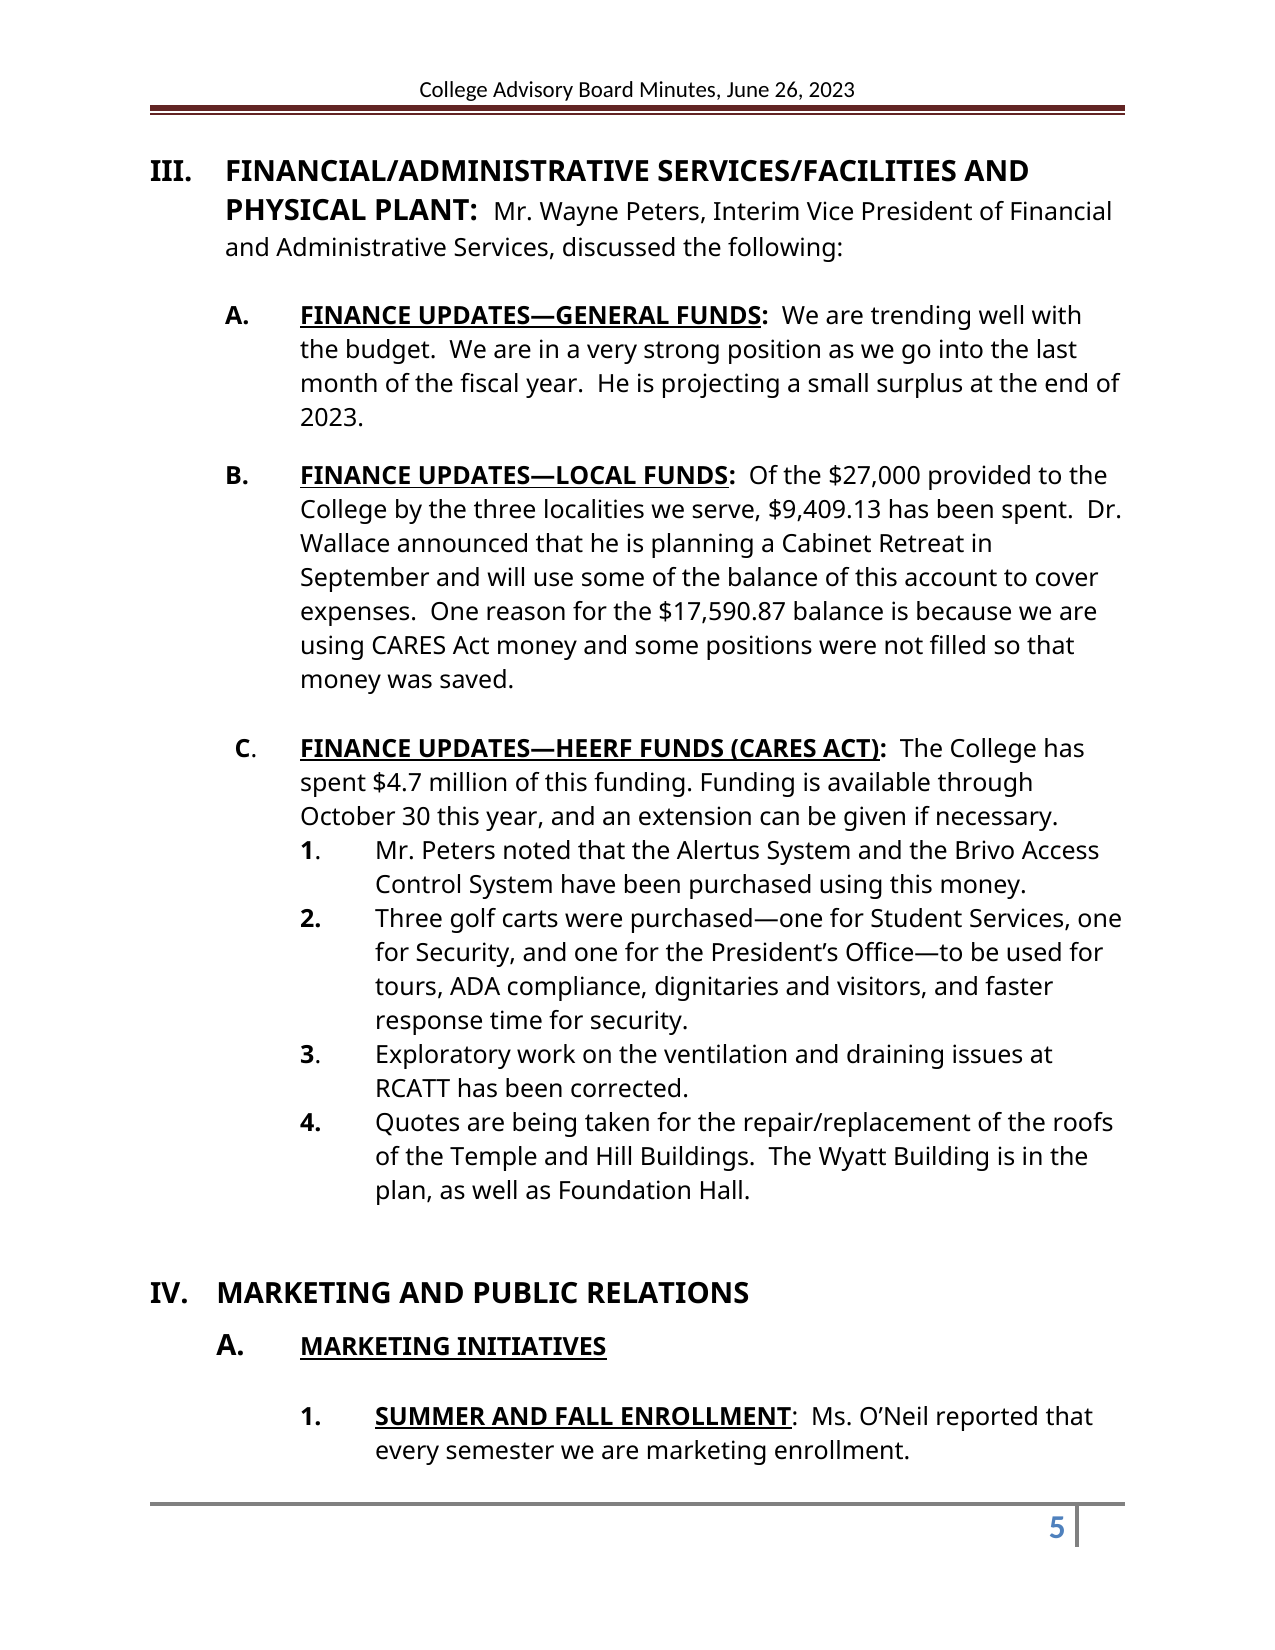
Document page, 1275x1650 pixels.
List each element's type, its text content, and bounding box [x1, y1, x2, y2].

list fINANCE UPDATES—GENERAL FUNDS: We are trending well with the budget. We are in a very strong position as we go into the last month of the fiscal year. He is projecting a small surplus at the end of 2023. [225, 297, 1125, 434]
text IV. MARKETING AND PUBLIC RELATIONS [150, 1272, 1125, 1312]
list A. MARKETING INITIATIVES [216, 1324, 1125, 1364]
text 1. Mr. Peters noted that the Alertus System and the Brivo Access Control System have been purchased using this money. [300, 832, 1125, 901]
text 3. Exploratory work on the ventilation and draining issues at RCATT has been corrected. [300, 1037, 1125, 1105]
text III. FINANCIAL/ADMINISTRATIVE SERVICES/FACILITIES AND PHYSICAL PLANT: Mr. Wayne Peters, Interim Vice President of Financial and Administrative Services, discussed the following: [150, 150, 1125, 263]
text 4. Quotes are being taken for the repair/replacement of the roofs of the Temple and Hill Buildings. The Wyatt Building is in the plan, as well as Foundation Hall. [300, 1105, 1125, 1207]
list 1. Summer and Fall Enrollment: Ms. O’Neil reported that every semester we are marketing enrollment. [300, 1398, 1125, 1466]
text 2. Three golf carts were purchased—one for Student Services, one for Security, and one for the President’s Office—to be used for tours, ADA compliance, dignitaries and visitors, and faster response time for security. [300, 901, 1125, 1037]
text C. FINANCE UPDATES—HEERF FUNDS (CARES ACT): The College has spent $4.7 million of this funding. Funding is available through October 30 this year, and an extension can be given if necessary. [234, 730, 1125, 832]
list FINANCE UPDATES—LOCAL FUNDS: Of the $27,000 provided to the College by the three localities we serve, $9,409.13 has been spent. Dr. Wallace announced that he is planning a Cabinet Retreat in September and will use some of the balance of this account to cover expenses. One reason for the $17,590.87 balance is because we are using CARES Act money and some positions were not filled so that money was saved. [225, 458, 1125, 696]
